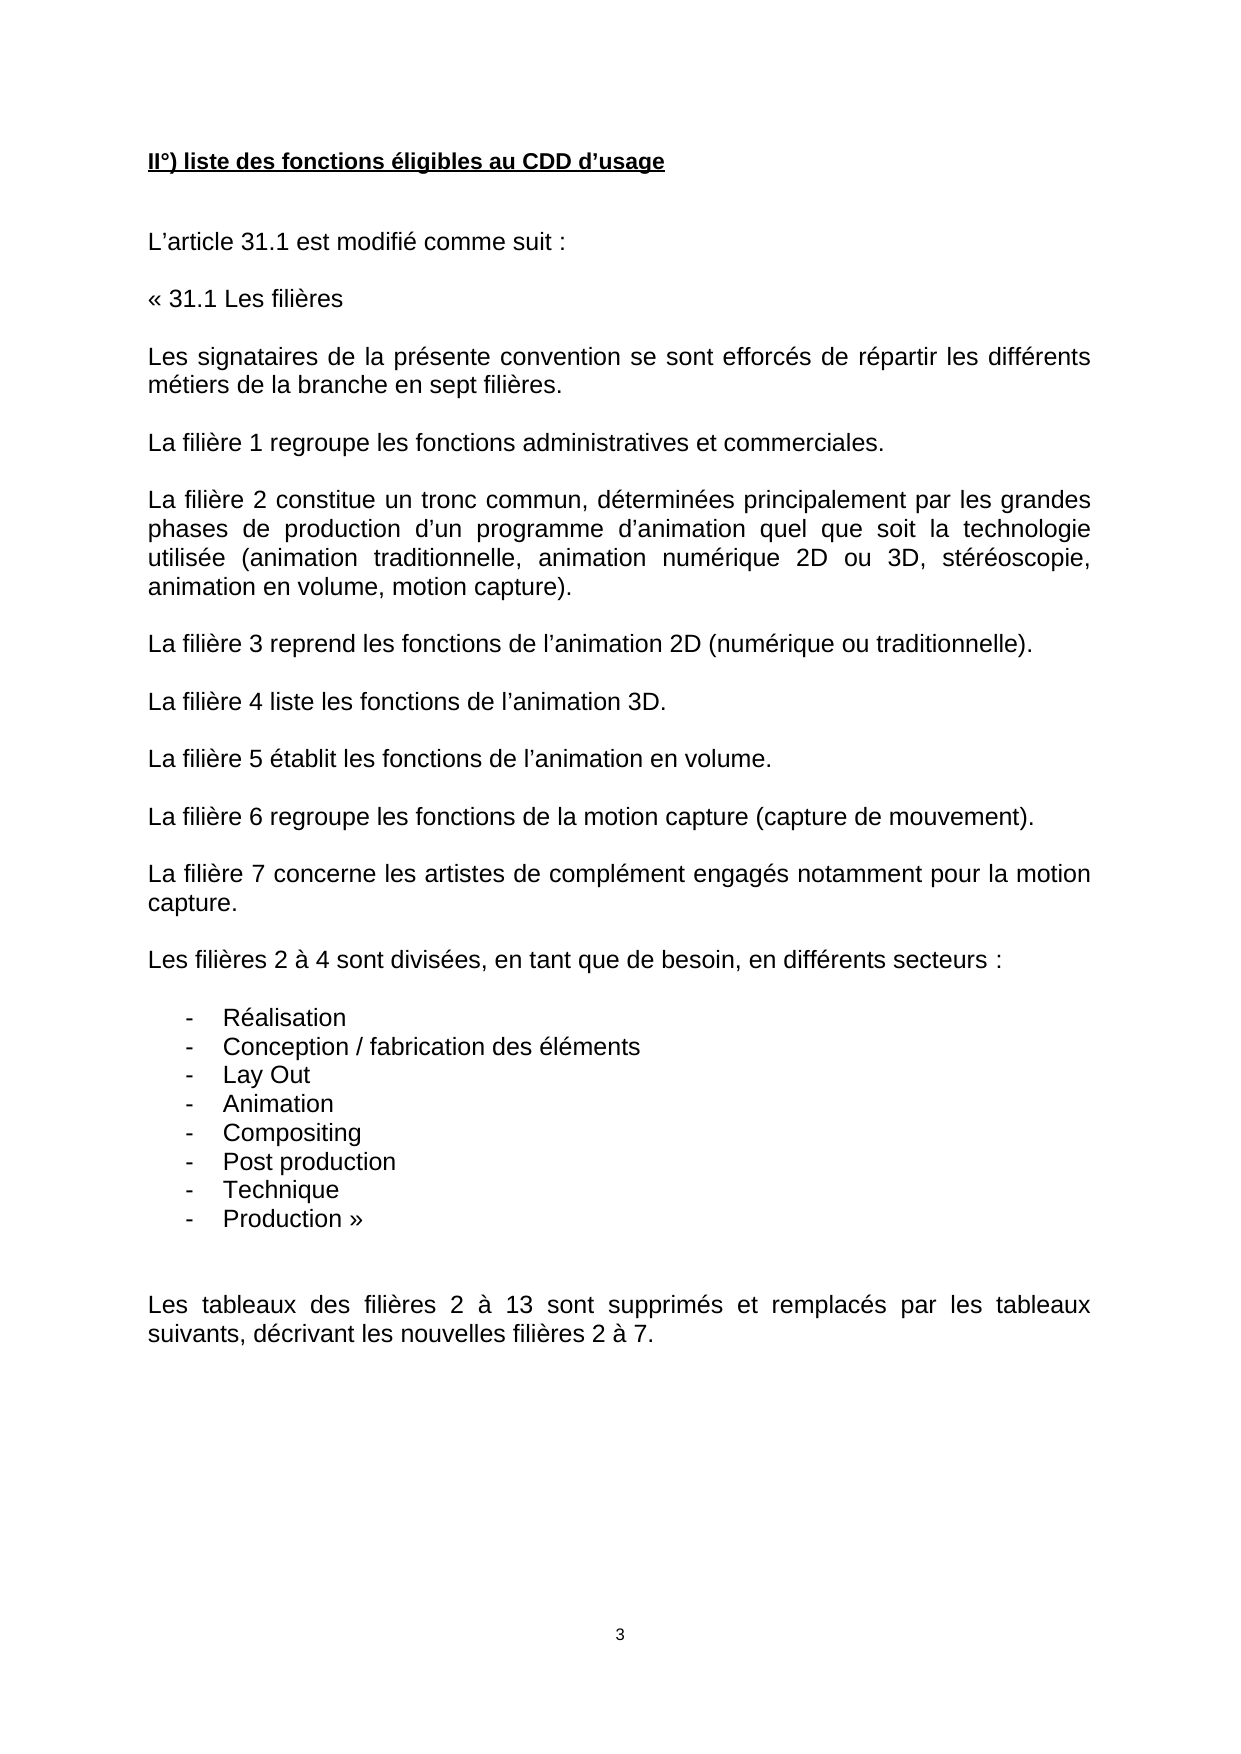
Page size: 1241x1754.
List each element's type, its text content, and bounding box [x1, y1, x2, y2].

list Réalisation [185, 1003, 1093, 1032]
list Conception / fabrication des éléments [185, 1032, 1093, 1060]
text La filière 1 regroupe les fonctions administratives et commerciales. [148, 428, 1093, 457]
list Compositing [185, 1118, 1093, 1147]
text La filière 4 liste les fonctions de l’animation 3D. [148, 687, 1093, 715]
list Post production [185, 1147, 1093, 1175]
text Les filières 2 à 4 sont divisées, en tant que de besoin, en différents secteurs : [148, 945, 1093, 974]
list Technique [185, 1175, 1093, 1204]
text II°) liste des fonctions éligibles au CDD d’usage [148, 148, 1093, 174]
text La filière 6 regroupe les fonctions de la motion capture (capture de mouvement). [148, 802, 1093, 830]
text « 31.1 Les filières [148, 284, 1093, 313]
text La filière 3 reprend les fonctions de l’animation 2D (numérique ou traditionnelle). [148, 629, 1093, 658]
text Les tableaux des filières 2 à 13 sont supprimés et remplacés par les tableaux suivants, décrivant les nouvelles filières 2 à 7. [148, 1290, 1093, 1348]
text La filière 2 constitue un tronc commun, déterminées principalement par les grandes phases de production d’un programme d’animation quel que soit la technologie utilisée (animation traditionnelle, animation numérique 2D ou 3D, stéréoscopie, animation en volume, motion capture). [148, 485, 1093, 600]
text La filière 7 concerne les artistes de complément engagés notamment pour la motion capture. [148, 859, 1093, 917]
list Production » [185, 1204, 1093, 1233]
text L’article 31.1 est modifié comme suit : [148, 227, 1093, 255]
list Animation [185, 1089, 1093, 1118]
text La filière 5 établit les fonctions de l’animation en volume. [148, 744, 1093, 773]
list Lay Out [185, 1060, 1093, 1089]
text Les signataires de la présente convention se sont efforcés de répartir les différents métiers de la branche en sept filières. [148, 342, 1093, 399]
